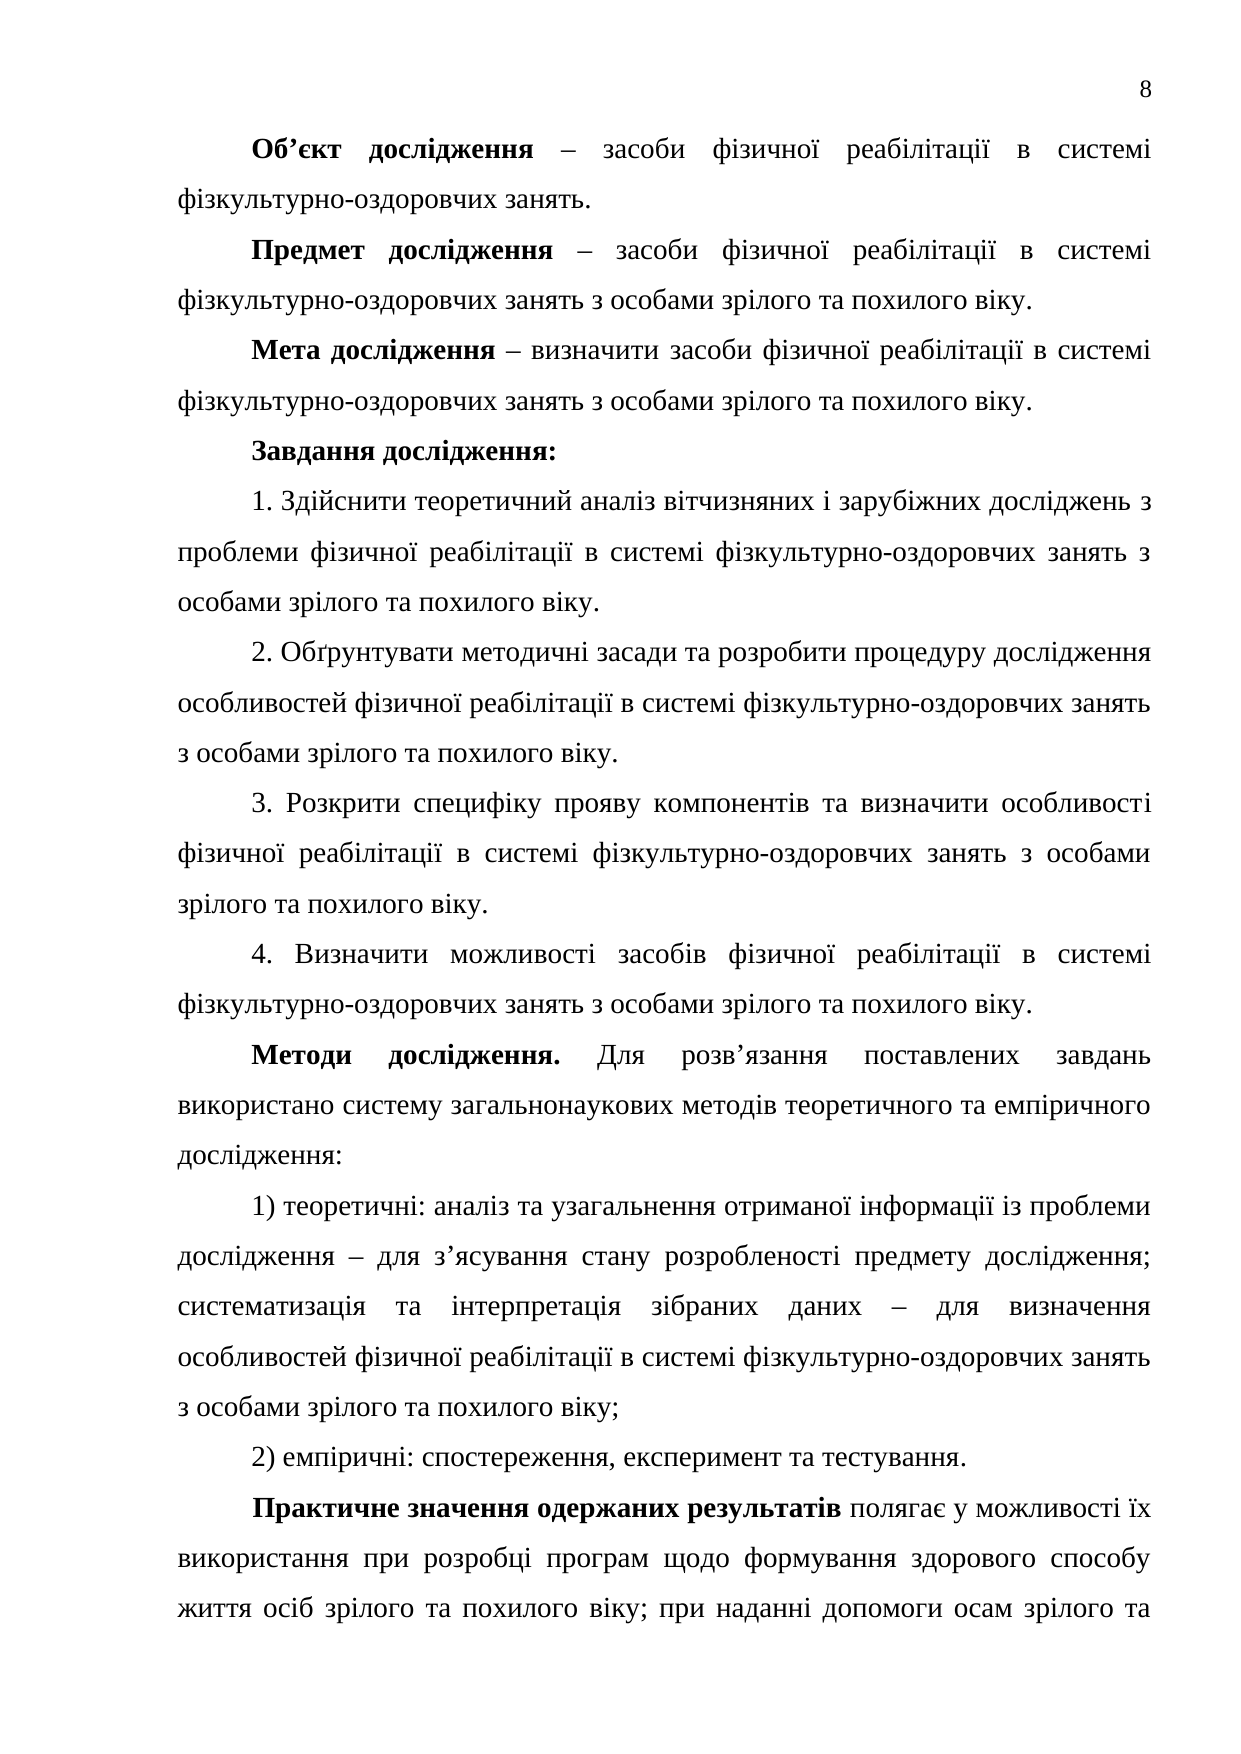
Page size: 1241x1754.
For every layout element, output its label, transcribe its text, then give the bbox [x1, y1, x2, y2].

text 1) теоретичні: аналіз та узагальнення отриманої інформації із проблеми дослідження – для з’ясування стану розробленості предмету дослідження; систематизація та інтерпретація зібраних даних – для визначення особливостей фізичної реабілітації в системі фізкультурно-оздоровчих занять з особами зрілого та похилого віку; [177, 1188, 1152, 1423]
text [177, 1490, 1152, 1624]
text Завдання дослідження: [177, 433, 1152, 467]
text Методи дослідження. Для розв’язання поставлених завдань використано систему загальнонаукових методів теоретичного та емпіричного дослідження: [177, 1037, 1152, 1171]
text 1. Здійснити теоретичний аналіз вітчизняних і зарубіжних досліджень з проблеми фізичної реабілітації в системі фізкультурно-оздоровчих занять з особами зрілого та похилого віку. [177, 483, 1152, 618]
text 4. Визначити можливості засобів фізичної реабілітації в системі фізкультурно-оздоровчих занять з особами зрілого та похилого віку. [177, 936, 1152, 1020]
text 3. Розкрити специфіку прояву компонентів та визначити особливості фізичної реабілітації в системі фізкультурно-оздоровчих занять з особами зрілого та похилого віку. [177, 785, 1152, 919]
text Об’єкт дослідження – засоби фізичної реабілітації в системі фізкультурно-оздоровчих занять. [177, 131, 1152, 215]
text Предмет дослідження – засоби фізичної реабілітації в системі фізкультурно-оздоровчих занять з особами зрілого та похилого віку. [177, 232, 1152, 316]
text 2) емпіричні: спостереження, експеримент та тестування. [177, 1439, 1152, 1473]
text 2. Обґрунтувати методичні засади та розробити процедуру дослідження особливостей фізичної реабілітації в системі фізкультурно-оздоровчих занять з особами зрілого та похилого віку. [177, 634, 1152, 768]
text Мета дослідження – визначити засоби фізичної реабілітації в системі фізкультурно-оздоровчих занять з особами зрілого та похилого віку. [177, 332, 1152, 416]
